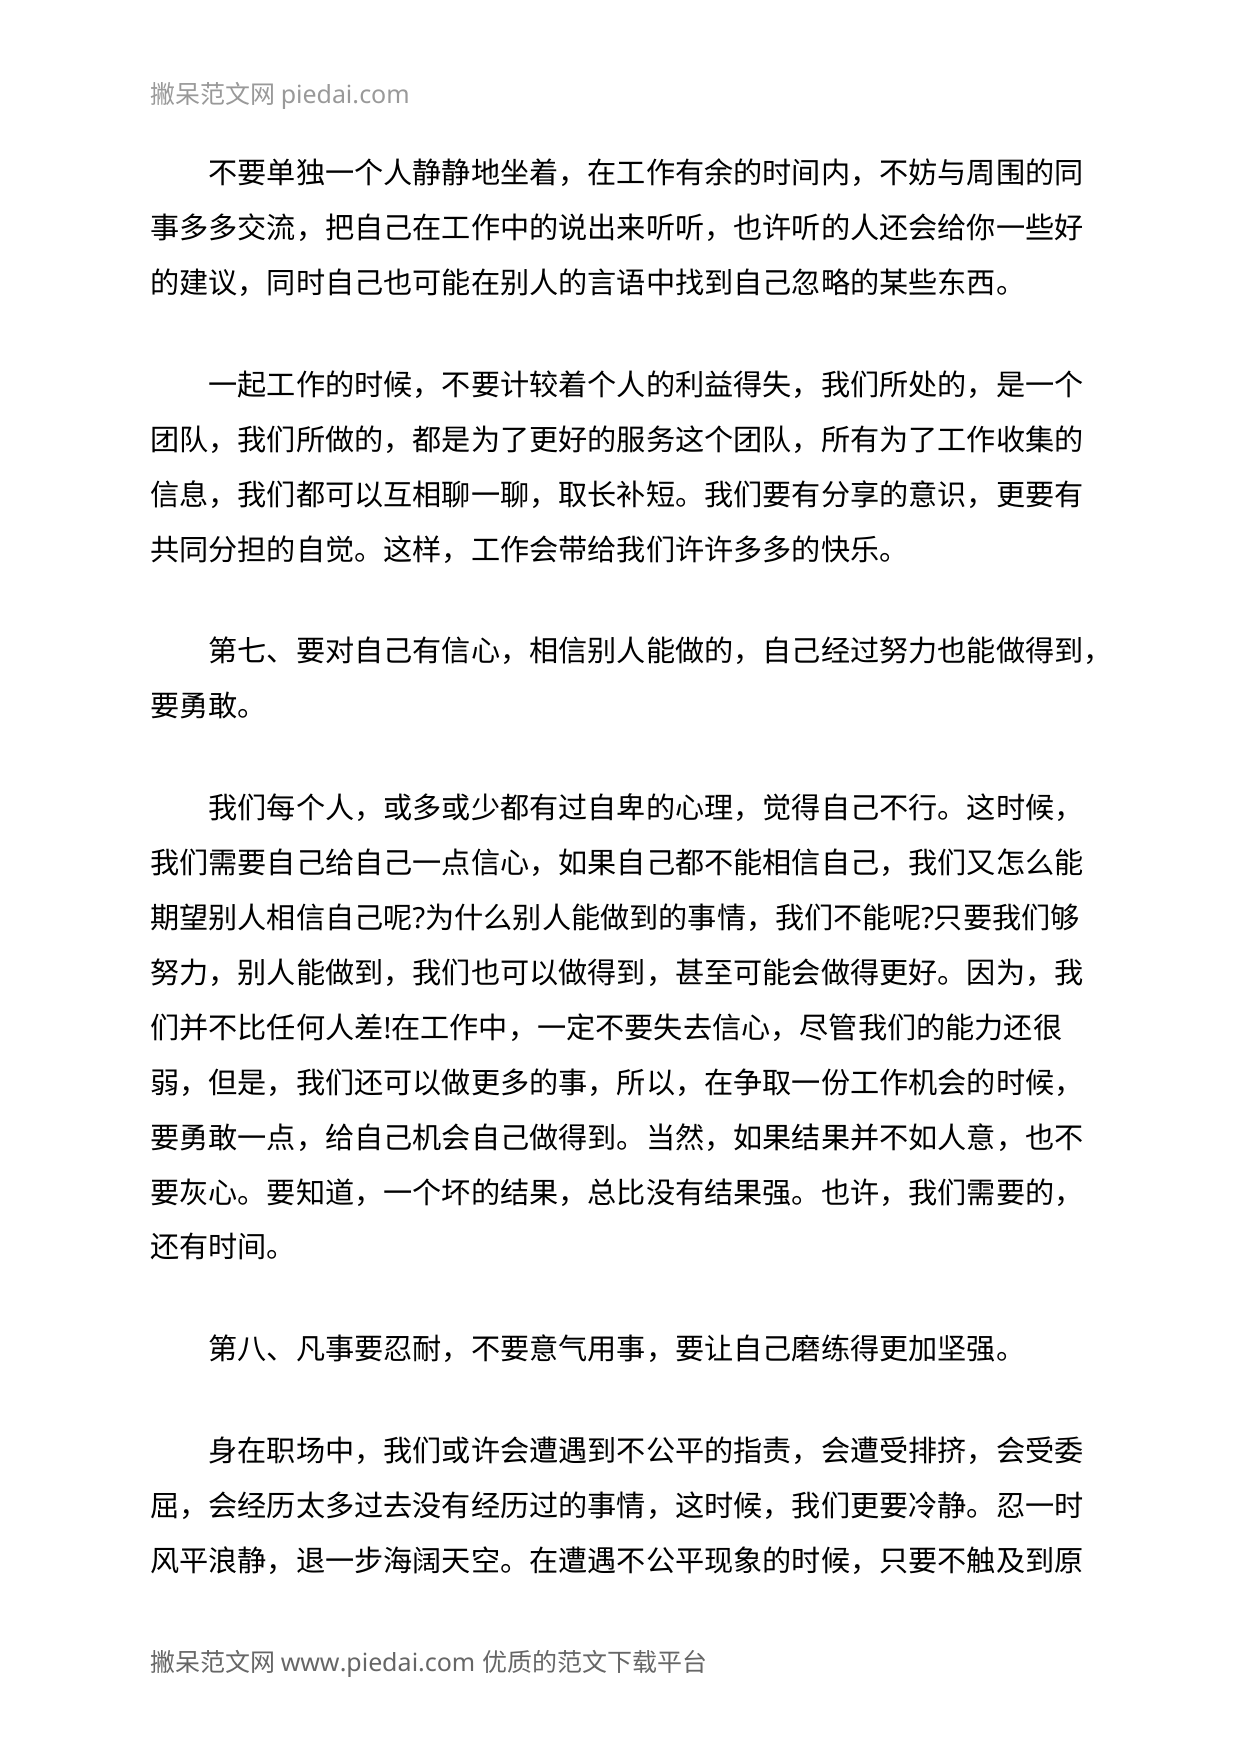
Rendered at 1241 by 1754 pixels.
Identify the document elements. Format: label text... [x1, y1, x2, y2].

text 第八、凡事要忍耐，不要意气用事，要让自己磨练得更加坚强。 [150, 1326, 1090, 1368]
text 我们每个人，或多或少都有过自卑的心理，觉得自己不行。这时候，我们需要自己给自己一点信心，如果自己都不能相信自己，我们又怎么能期望别人相信自己呢?为什么别人能做到的事情，我们不能呢?只要我们够努力，别人能做到，我们也可以做得到，甚至可能会做得更好。因为，我们并不比任何人差!在工作中，一定不要失去信心，尽管我们的能力还很弱，但是，我们还可以做更多的事，所以，在争取一份工作机会的时候，要勇敢一点，给自己机会自己做得到。当然，如果结果并不如人意，也不要灰心。要知道，一个坏的结果，总比没有结果强。也许，我们需要的，还有时间。 [150, 785, 1090, 1266]
text 不要单独一个人静静地坐着，在工作有余的时间内，不妨与周围的同事多多交流，把自己在工作中的说出来听听，也许听的人还会给你一些好的建议，同时自己也可能在别人的言语中找到自己忽略的某些东西。 [150, 150, 1090, 302]
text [150, 1428, 1090, 1580]
text 一起工作的时候，不要计较着个人的利益得失，我们所处的，是一个团队，我们所做的，都是为了更好的服务这个团队，所有为了工作收集的信息，我们都可以互相聊一聊，取长补短。我们要有分享的意识，更要有共同分担的自觉。这样，工作会带给我们许许多多的快乐。 [150, 362, 1090, 568]
text 第七、要对自己有信心，相信别人能做的，自己经过努力也能做得到，要勇敢。 [150, 628, 1090, 725]
